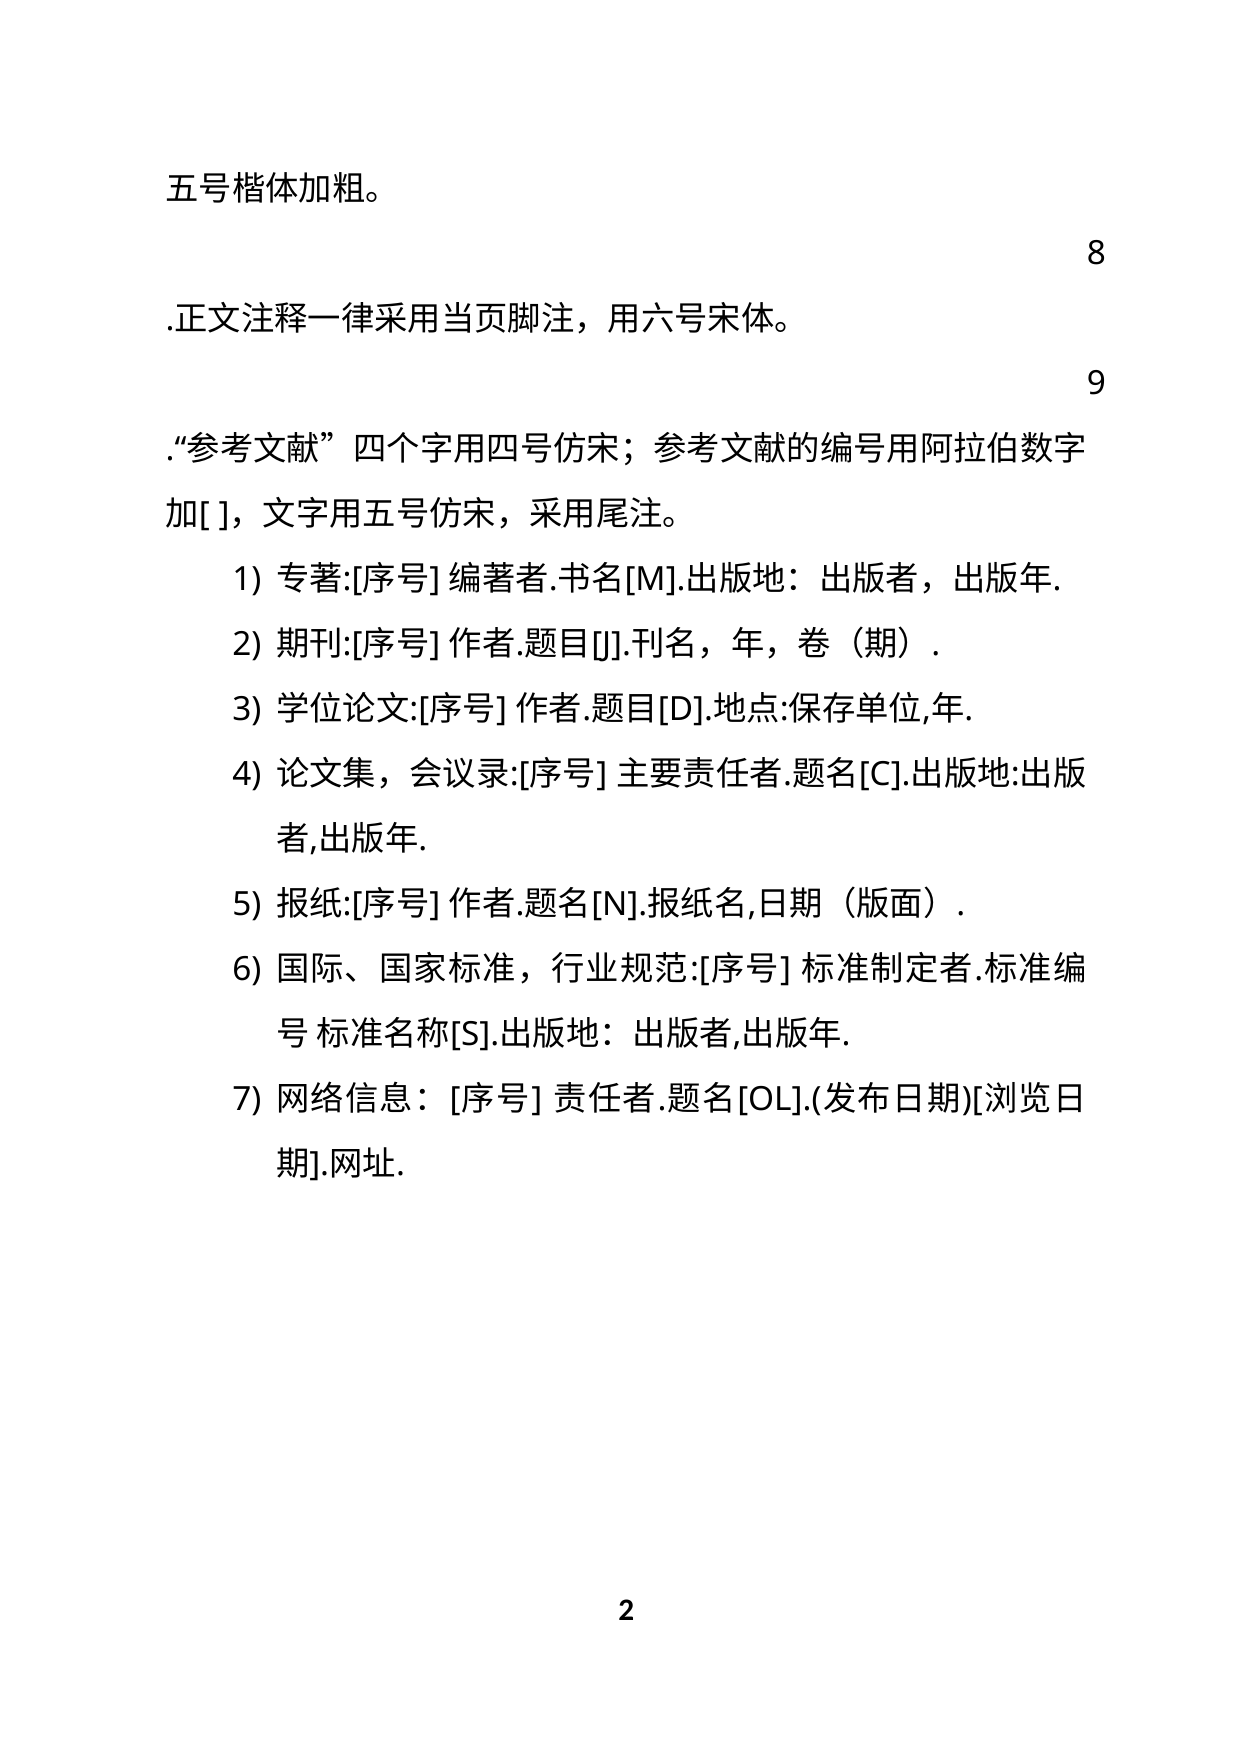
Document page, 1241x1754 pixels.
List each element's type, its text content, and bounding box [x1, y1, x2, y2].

list 论文集，会议录:[序号] 主要责任者.题名[C].出版地:出版者,出版年. [232, 739, 1087, 869]
list 网络信息：[序号] 责任者.题名[OL].(发布日期)[浏览日期].网址. [232, 1064, 1087, 1194]
list 报纸:[序号] 作者.题名[N].报纸名,日期（版面）. [232, 869, 1087, 934]
text 8.正文注释一律采用当页脚注，用六号宋体。 [165, 219, 1087, 349]
list 专著:[序号] 编著者.书名[M].出版地：出版者，出版年. [232, 544, 1087, 609]
list 期刊:[序号] 作者.题目[J].刊名，年，卷（期）. [232, 609, 1087, 674]
list 学位论文:[序号] 作者.题目[D].地点:保存单位,年. [232, 674, 1087, 739]
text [165, 154, 1087, 219]
list 国际、国家标准，行业规范:[序号] 标准制定者.标准编号 标准名称[S].出版地：出版者,出版年. [232, 934, 1087, 1064]
text 9.“参考文献”四个字用四号仿宋；参考文献的编号用阿拉伯数字加[ ]，文字用五号仿宋，采用尾注。 [165, 349, 1087, 544]
